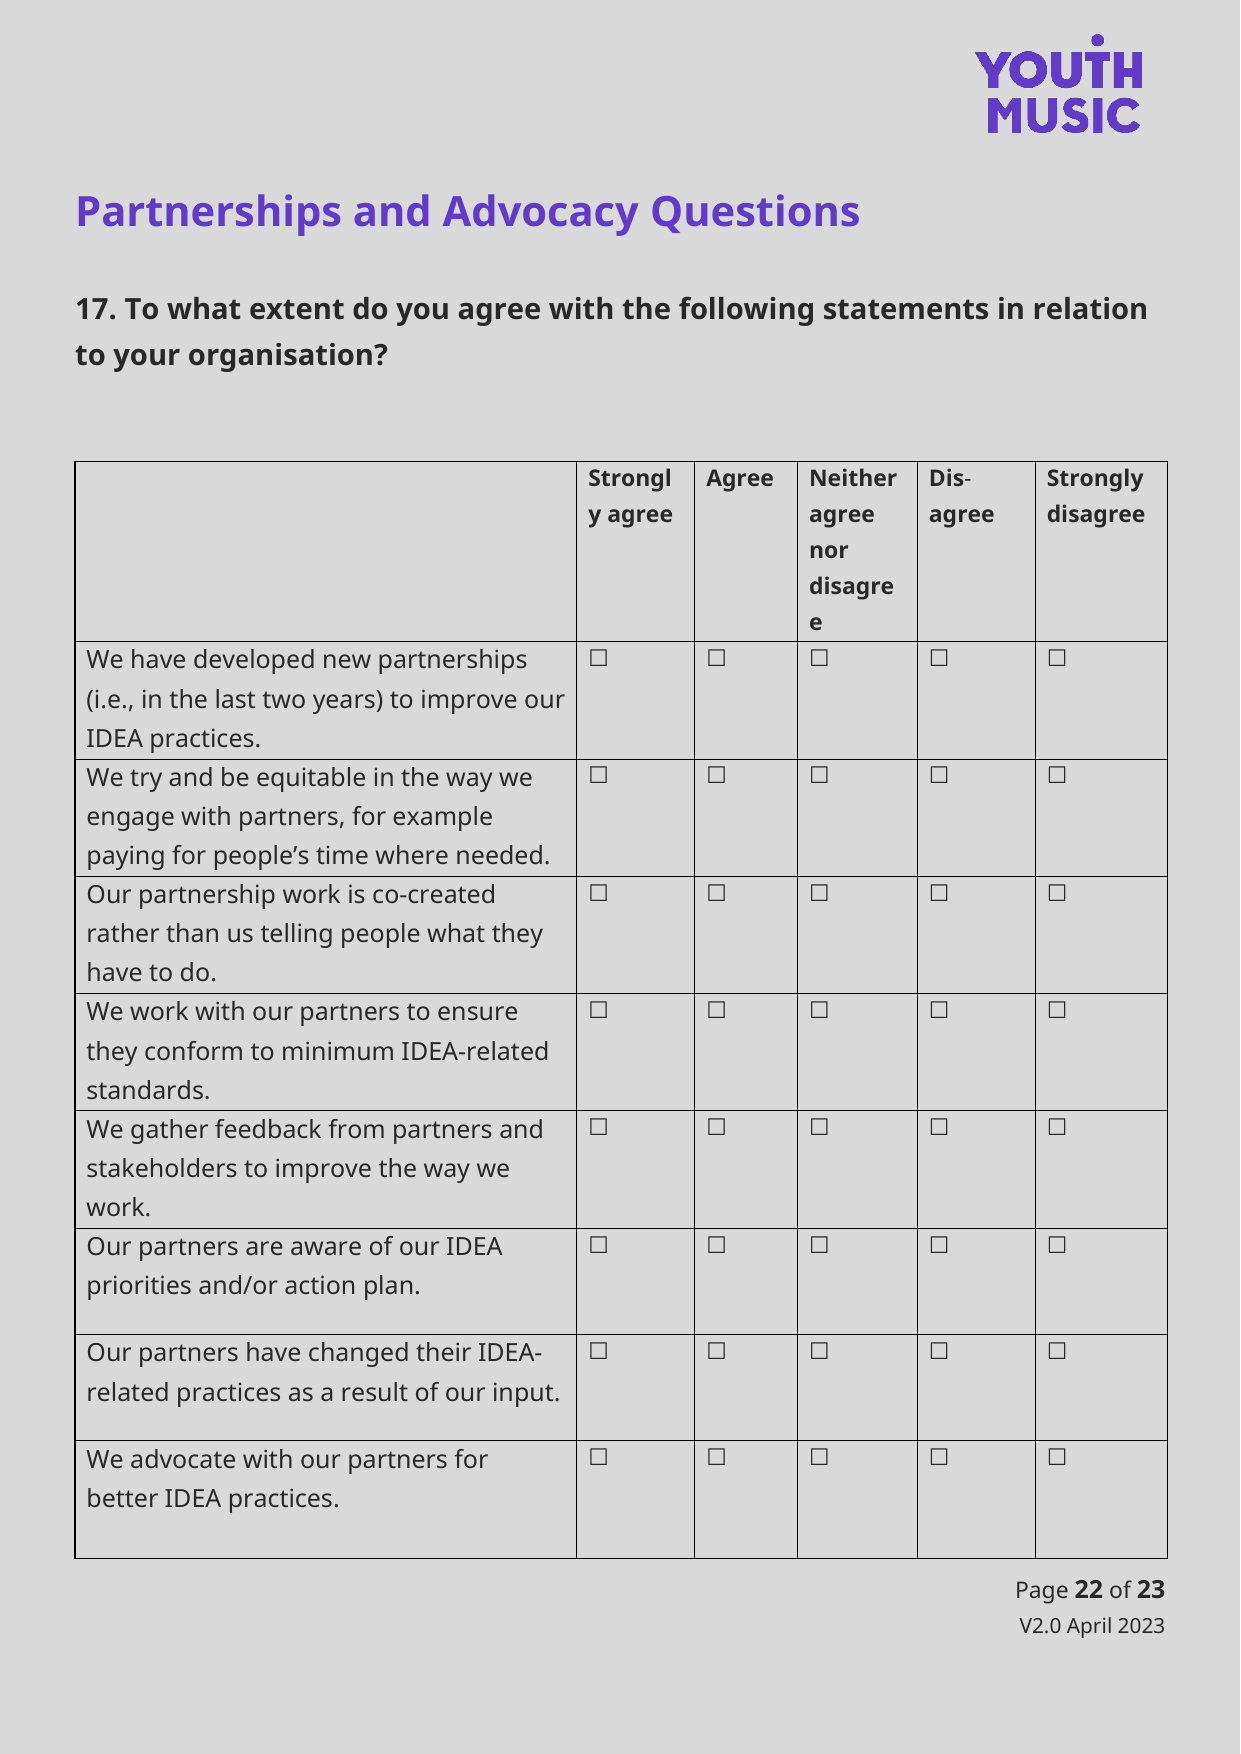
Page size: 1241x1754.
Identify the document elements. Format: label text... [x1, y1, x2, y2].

subtitle 17. To what extent do you agree with the following statements in relation to your organisation? [75, 288, 1165, 374]
table_header Strongly agree [577, 462, 694, 641]
table_cell We have developed new partnerships (i.e., in the last two years) to improve our IDEA practices. [76, 642, 576, 758]
table_header Strongly disagree [1036, 462, 1167, 641]
table_cell We try and be equitable in the way we engage with partners, for example paying for people’s time where needed. [76, 760, 576, 876]
table_header Agree [695, 462, 797, 641]
table_header Neither agree nor disagree [798, 462, 917, 641]
table_cell Our partners have changed their IDEA-related practices as a result of our input. [76, 1335, 576, 1440]
table_header [76, 462, 576, 641]
table_cell Our partnership work is co-created rather than us telling people what they have to do. [76, 877, 576, 993]
table_cell We advocate with our partners for better IDEA practices. [76, 1441, 576, 1558]
table_cell We gather feedback from partners and stakeholders to improve the way we work. [76, 1111, 576, 1228]
table_header Dis- agree [918, 462, 1035, 641]
table_cell We work with our partners to ensure they conform to minimum IDEA-related standards. [76, 994, 576, 1110]
subtitle Partnerships and Advocacy Questions [75, 182, 1165, 239]
picture [950, 21, 1166, 157]
table_cell Our partners are aware of our IDEA priorities and/or action plan. [76, 1229, 576, 1334]
